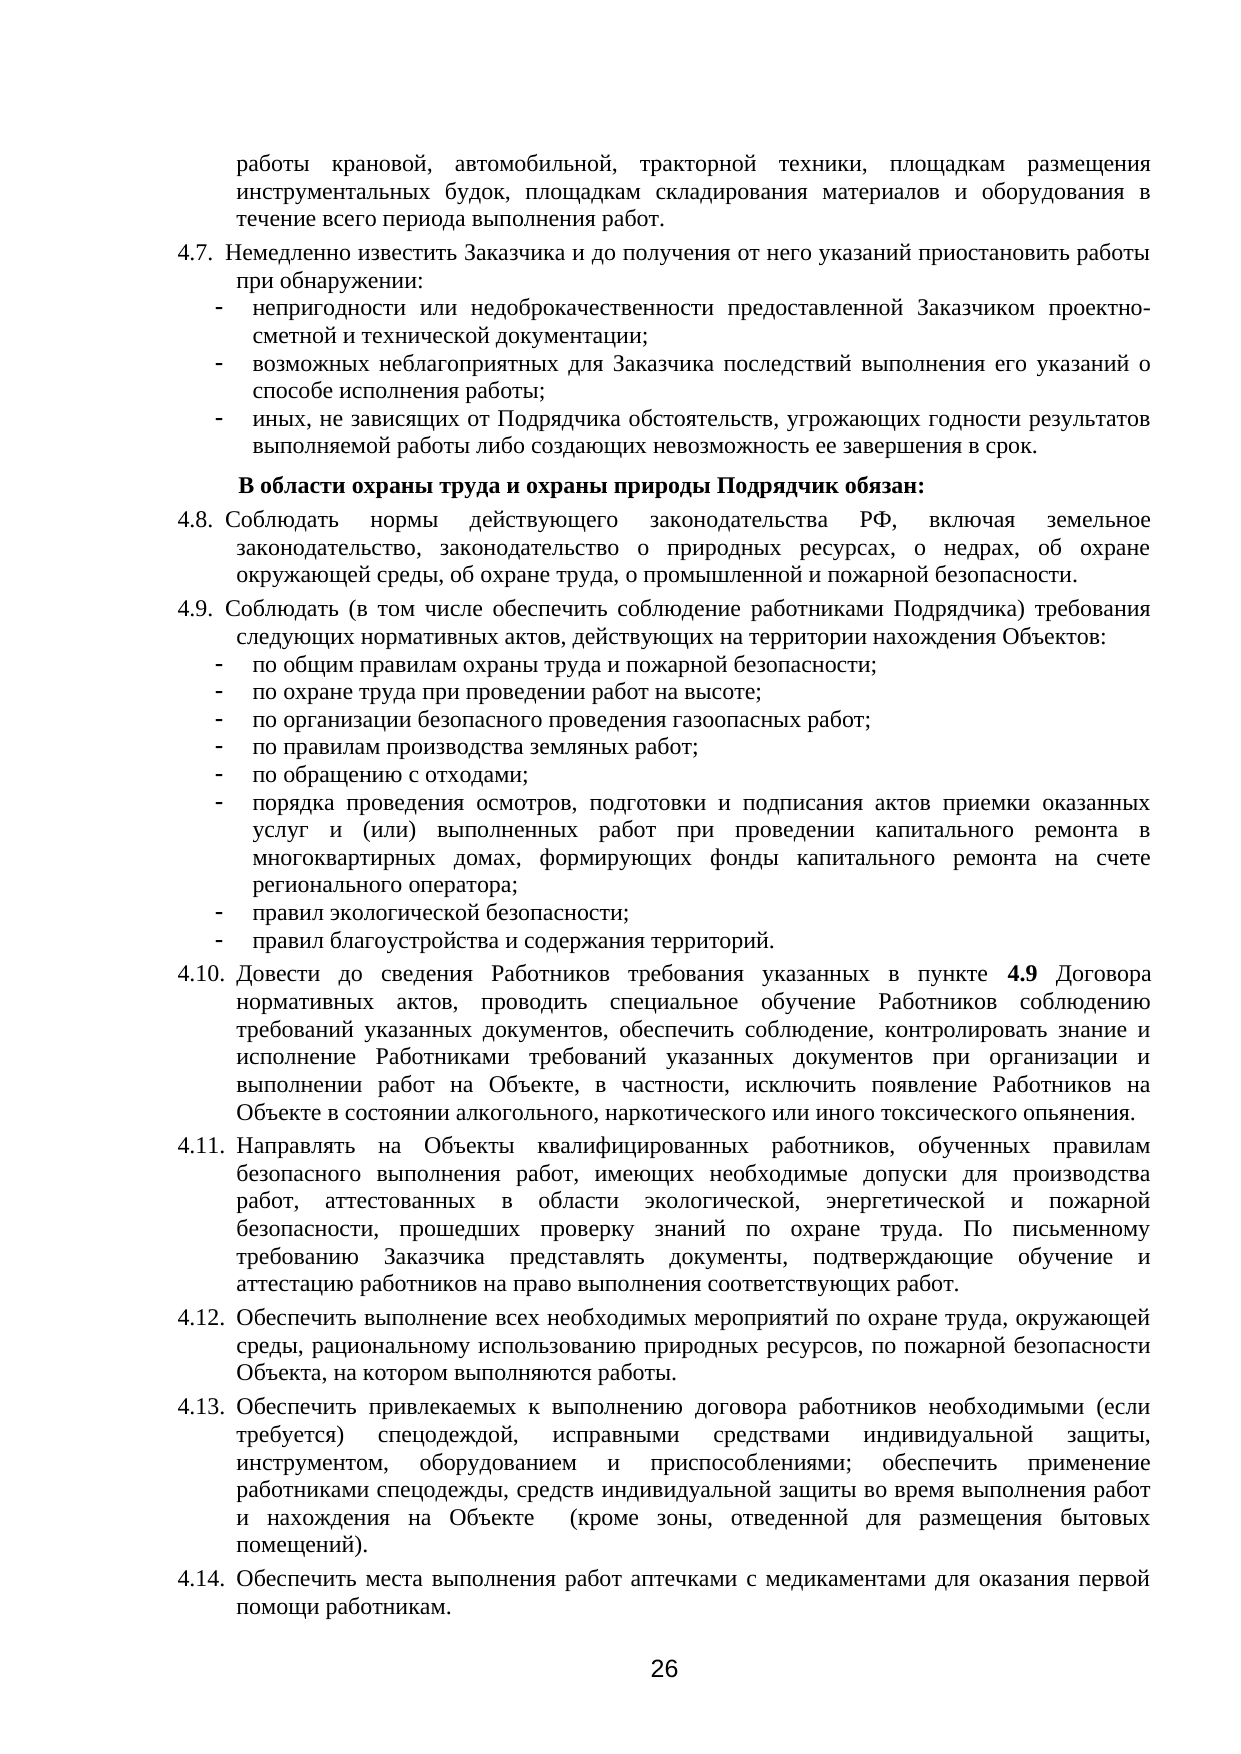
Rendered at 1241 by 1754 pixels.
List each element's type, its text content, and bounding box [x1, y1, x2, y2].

list Соблюдать нормы действующего законодательства РФ, включая земельное законодательство, законодательство о природных ресурсах, о недрах, об охране окружающей среды, об охране труда, о промышленной и пожарной безопасности. [177, 505, 1152, 588]
list по правилам производства земляных работ; [215, 732, 1152, 760]
list Обеспечить привлекаемых к выполнению договора работников необходимыми (если требуется) спецодеждой, исправными средствами индивидуальной защиты, инструментом, оборудованием и приспособлениями; обеспечить применение работниками спецодежды, средств индивидуальной защиты во время выполнения работ и нахождения на Объекте (кроме зоны, отведенной для размещения бытовых помещений). [177, 1392, 1152, 1558]
list Направлять на Объекты квалифицированных работников, обученных правилам безопасного выполнения работ, имеющих необходимые допуски для производства работ, аттестованных в области экологической, энергетической и пожарной безопасности, прошедших проверку знаний по охране труда. По письменному требованию Заказчика представлять документы, подтверждающие обучение и аттестацию работников на право выполнения соответствующих работ. [177, 1131, 1152, 1297]
list иных, не зависящих от Подрядчика обстоятельств, угрожающих годности результатов выполняемой работы либо создающих невозможность ее завершения в срок. [215, 404, 1152, 459]
text В области охраны труда и охраны природы Подрядчик обязан: [177, 471, 1152, 499]
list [177, 149, 1152, 232]
list по организации безопасного проведения газоопасных работ; [215, 705, 1152, 732]
list Обеспечить выполнение всех необходимых мероприятий по охране труда, окружающей среды, рациональному использованию природных ресурсов, по пожарной безопасности Объекта, на котором выполняются работы. [177, 1303, 1152, 1386]
list по общим правилам охраны труда и пожарной безопасности; [215, 649, 1152, 677]
list возможных неблагоприятных для Заказчика последствий выполнения его указаний о способе исполнения работы; [215, 348, 1152, 404]
list Немедленно известить Заказчика и до получения от него указаний приостановить работы при обнаружении: [177, 238, 1152, 293]
list по обращению с отходами; [215, 760, 1152, 788]
list порядка проведения осмотров, подготовки и подписания актов приемки оказанных услуг и (или) выполненных работ при проведении капитального ремонта в многоквартирных домах, формирующих фонды капитального ремонта на счете регионального оператора; [215, 788, 1152, 898]
list непригодности или недоброкачественности предоставленной Заказчиком проектно-сметной и технической документации; [215, 293, 1152, 348]
list правил благоустройства и содержания территорий. [215, 926, 1152, 953]
list Довести до сведения Работников требования указанных в пункте 4.9 Договора нормативных актов, проводить специальное обучение Работников соблюдению требований указанных документов, обеспечить соблюдение, контролировать знание и исполнение Работниками требований указанных документов при организации и выполнении работ на Объекте, в частности, исключить появление Работников на Объекте в состоянии алкогольного, наркотического или иного токсического опьянения. [177, 959, 1152, 1125]
list правил экологической безопасности; [215, 898, 1152, 926]
list Обеспечить места выполнения работ аптечками с медикаментами для оказания первой помощи работникам. [177, 1564, 1152, 1619]
list Соблюдать (в том числе обеспечить соблюдение работниками Подрядчика) требования следующих нормативных актов, действующих на территории нахождения Объектов: [177, 594, 1152, 649]
list по охране труда при проведении работ на высоте; [215, 677, 1152, 705]
